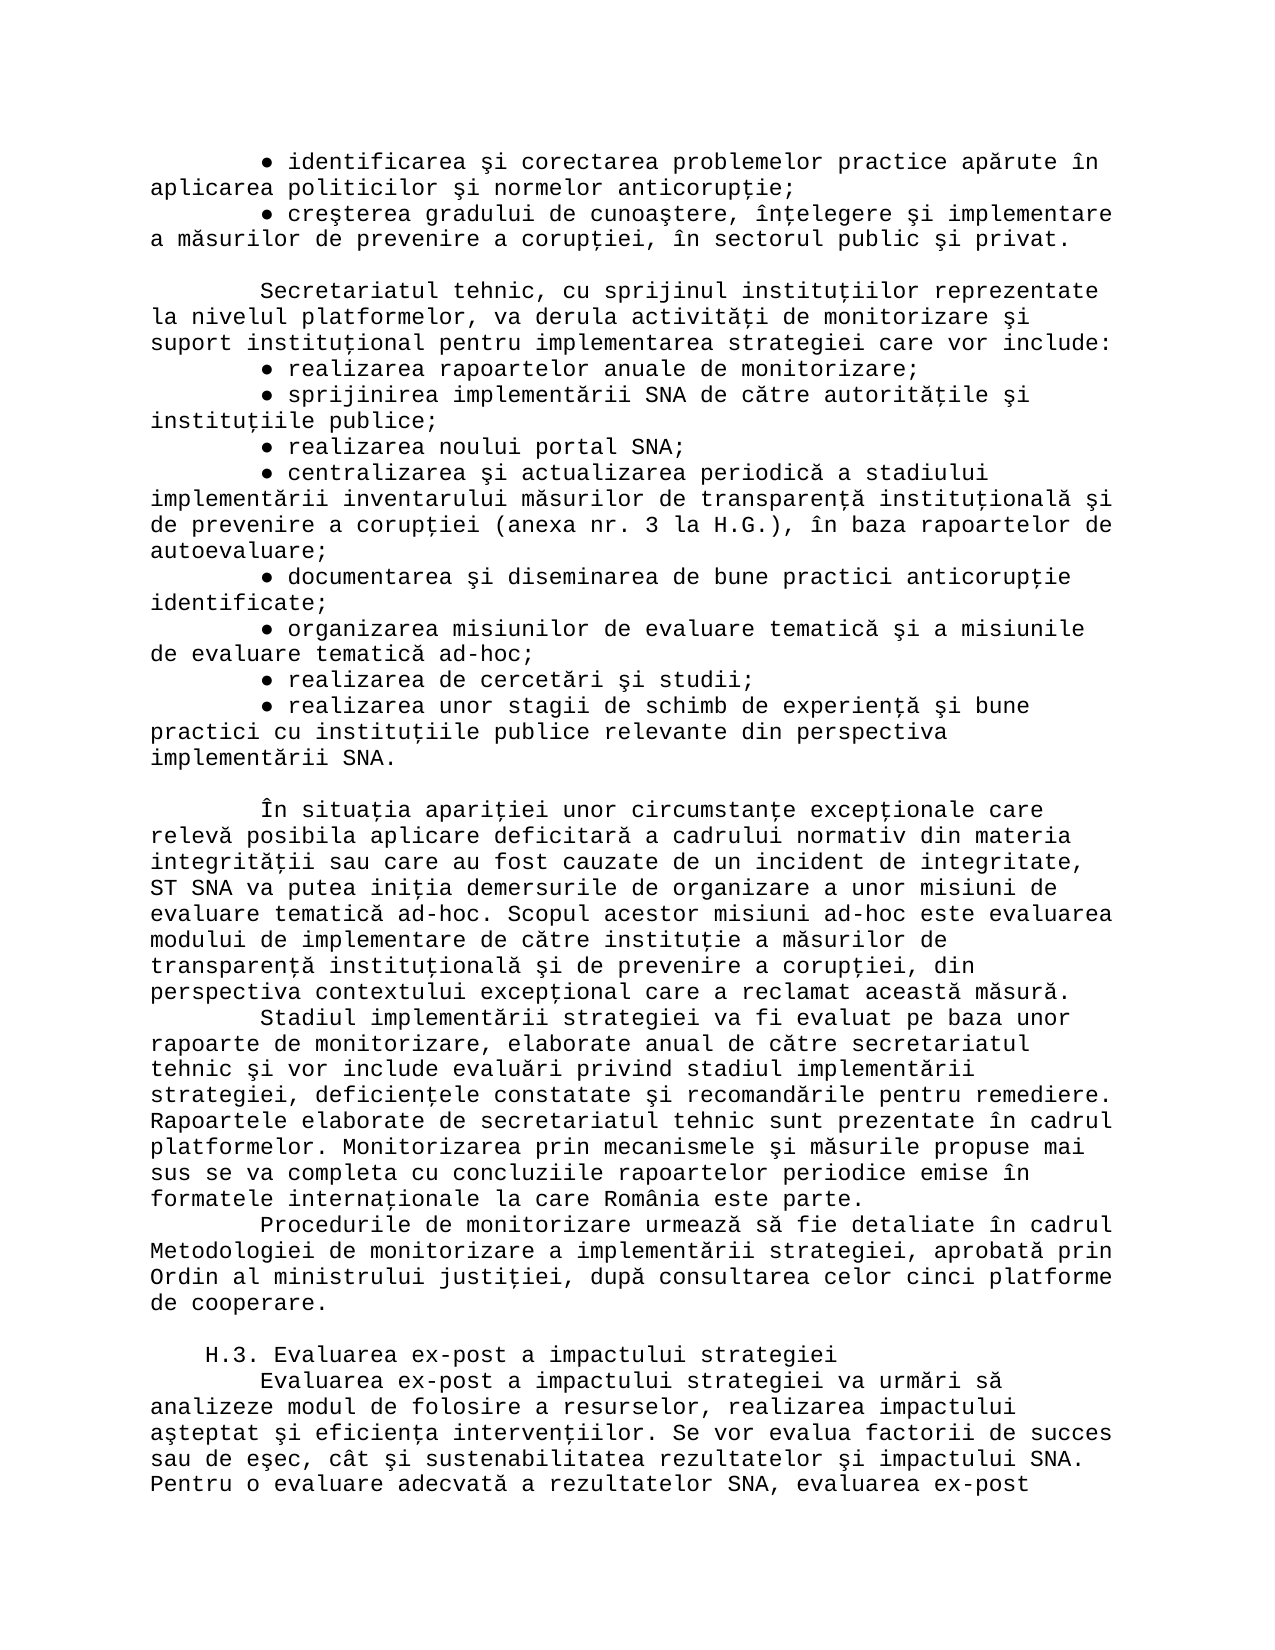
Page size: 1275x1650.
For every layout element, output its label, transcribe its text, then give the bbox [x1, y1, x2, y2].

text ● realizarea unor stagii de schimb de experienţă şi bune practici cu instituţiile publice relevante din perspectiva implementării SNA. [150, 695, 1125, 772]
text ● documentarea şi diseminarea de bune practici anticorupţie identificate; [150, 565, 1125, 617]
text Procedurile de monitorizare urmează să fie detaliate în cadrul Metodologiei de monitorizare a implementării strategiei, aprobată prin Ordin al ministrului justiţiei, după consultarea celor cinci platforme de cooperare. [150, 1213, 1125, 1317]
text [150, 1369, 1125, 1499]
text ● realizarea noului portal SNA; [150, 435, 1125, 461]
text ● creşterea gradului de cunoaştere, înţelegere şi implementare a măsurilor de prevenire a corupţiei, în sectorul public şi privat. [150, 202, 1125, 254]
text ● centralizarea şi actualizarea periodică a stadiului implementării inventarului măsurilor de transparenţă instituţională şi de prevenire a corupţiei (anexa nr. 3 la H.G.), în baza rapoartelor de autoevaluare; [150, 461, 1125, 565]
text ● realizarea de cercetări şi studii; [150, 669, 1125, 695]
text H.3. Evaluarea ex-post a impactului strategiei [150, 1343, 1125, 1369]
text ● identificarea şi corectarea problemelor practice apărute în aplicarea politicilor şi normelor anticorupţie; [150, 150, 1125, 202]
text În situaţia apariţiei unor circumstanţe excepţionale care relevă posibila aplicare deficitară a cadrului normativ din materia integrităţii sau care au fost cauzate de un incident de integritate, ST SNA va putea iniţia demersurile de organizare a unor misiuni de evaluare tematică ad-hoc. Scopul acestor misiuni ad-hoc este evaluarea modului de implementare de către instituţie a măsurilor de transparenţă instituţională şi de prevenire a corupţiei, din perspectiva contextului excepţional care a reclamat această măsură. [150, 798, 1125, 1006]
text Secretariatul tehnic, cu sprijinul instituţiilor reprezentate la nivelul platformelor, va derula activităţi de monitorizare şi suport instituţional pentru implementarea strategiei care vor include: [150, 280, 1125, 357]
text ● sprijinirea implementării SNA de către autorităţile şi instituţiile publice; [150, 383, 1125, 435]
text ● organizarea misiunilor de evaluare tematică şi a misiunile de evaluare tematică ad-hoc; [150, 617, 1125, 669]
text ● realizarea rapoartelor anuale de monitorizare; [150, 357, 1125, 383]
text Stadiul implementării strategiei va fi evaluat pe baza unor rapoarte de monitorizare, elaborate anual de către secretariatul tehnic şi vor include evaluări privind stadiul implementării strategiei, deficienţele constatate şi recomandările pentru remediere. Rapoartele elaborate de secretariatul tehnic sunt prezentate în cadrul platformelor. Monitorizarea prin mecanismele şi măsurile propuse mai sus se va completa cu concluziile rapoartelor periodice emise în formatele internaţionale la care România este parte. [150, 1006, 1125, 1213]
